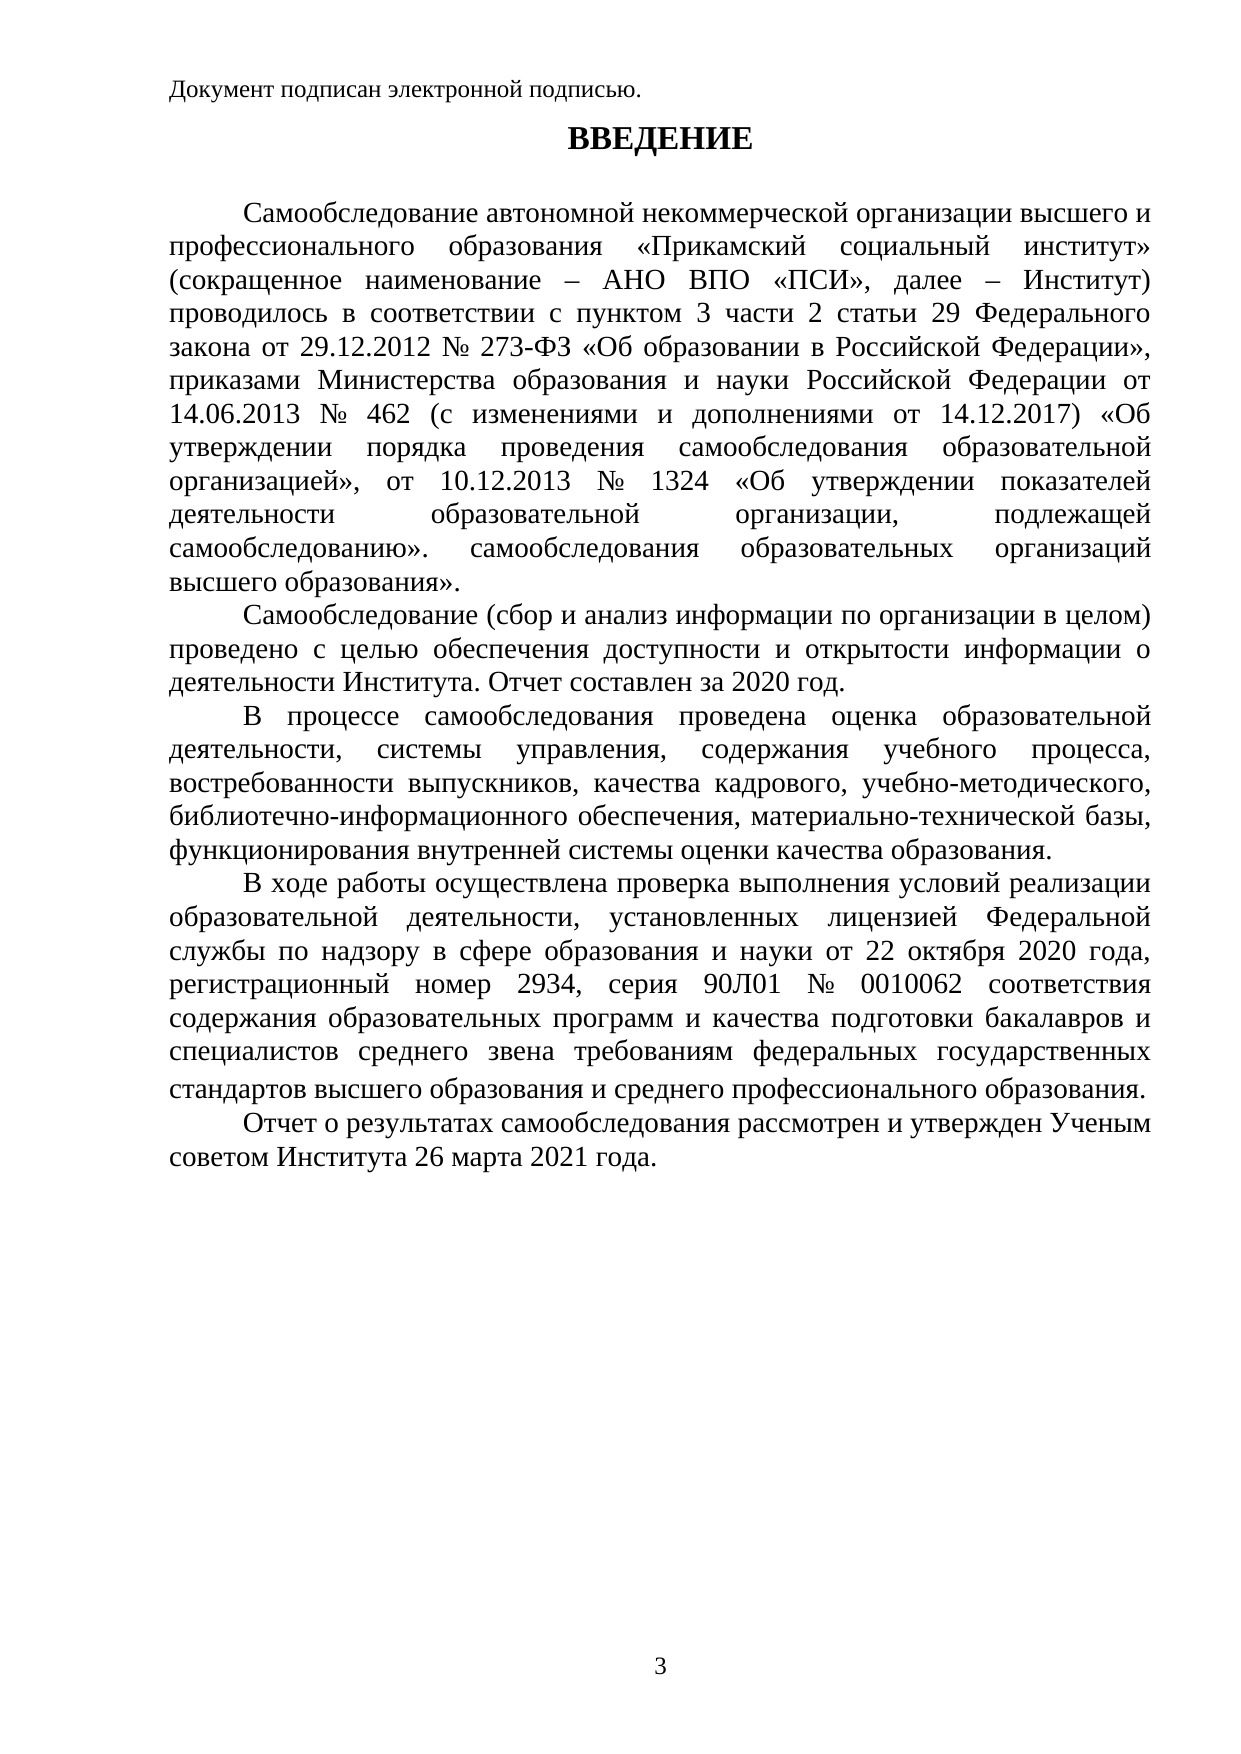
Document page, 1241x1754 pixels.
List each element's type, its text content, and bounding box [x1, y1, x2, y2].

text Отчет о результатах самообследования рассмотрен и утвержден Ученым советом Института 26 марта 2021 года. [169, 1105, 1152, 1172]
text Самообследование автономной некоммерческой организации высшего и профессионального образования «Прикамский социальный институт» (сокращенное наименование – АНО ВПО «ПСИ», далее – Институт) проводилось в соответствии с пунктом 3 части 2 статьи 29 Федерального закона от 29.12.2012 № 273-ФЗ «Об образовании в Российской Федерации», приказами Министерства образования и науки Российской Федерации от 14.06.2013 № 462 (с изменениями и дополнениями от 14.12.2017) «Об утверждении порядка проведения самообследования образовательной организацией», от 10.12.2013 № 1324 «Об утверждении показателей деятельности образовательной организации, подлежащей самообследованию». самообследования образовательных организаций высшего образования». [169, 195, 1152, 597]
text В процессе самообследования проведена оценка образовательной деятельности, системы управления, содержания учебного процесса, востребованности выпускников, качества кадрового, учебно-методического, библиотечно-информационного обеспечения, материально-технической базы, функционирования внутренней системы оценки качества образования. [169, 698, 1152, 866]
text Самообследование (сбор и анализ информации по организации в целом) проведено c целью обеспечения доступности и открытости информации о деятельности Института. Отчет составлен за 2020 год. [169, 597, 1152, 698]
text ВВЕДЕНИЕ [169, 118, 1152, 156]
text В ходе работы осуществлена проверка выполнения условий реализации образовательной деятельности, установленных лицензией Федеральной службы по надзору в сфере образования и науки от 22 октября 2020 года, регистрационный номер 2934, серия 90Л01 № 0010062 соответствия содержания образовательных программ и качества подготовки бакалавров и специалистов среднего звена требованиям федеральных государственных стандартов высшего образования и среднего профессионального образования. [169, 866, 1152, 1105]
